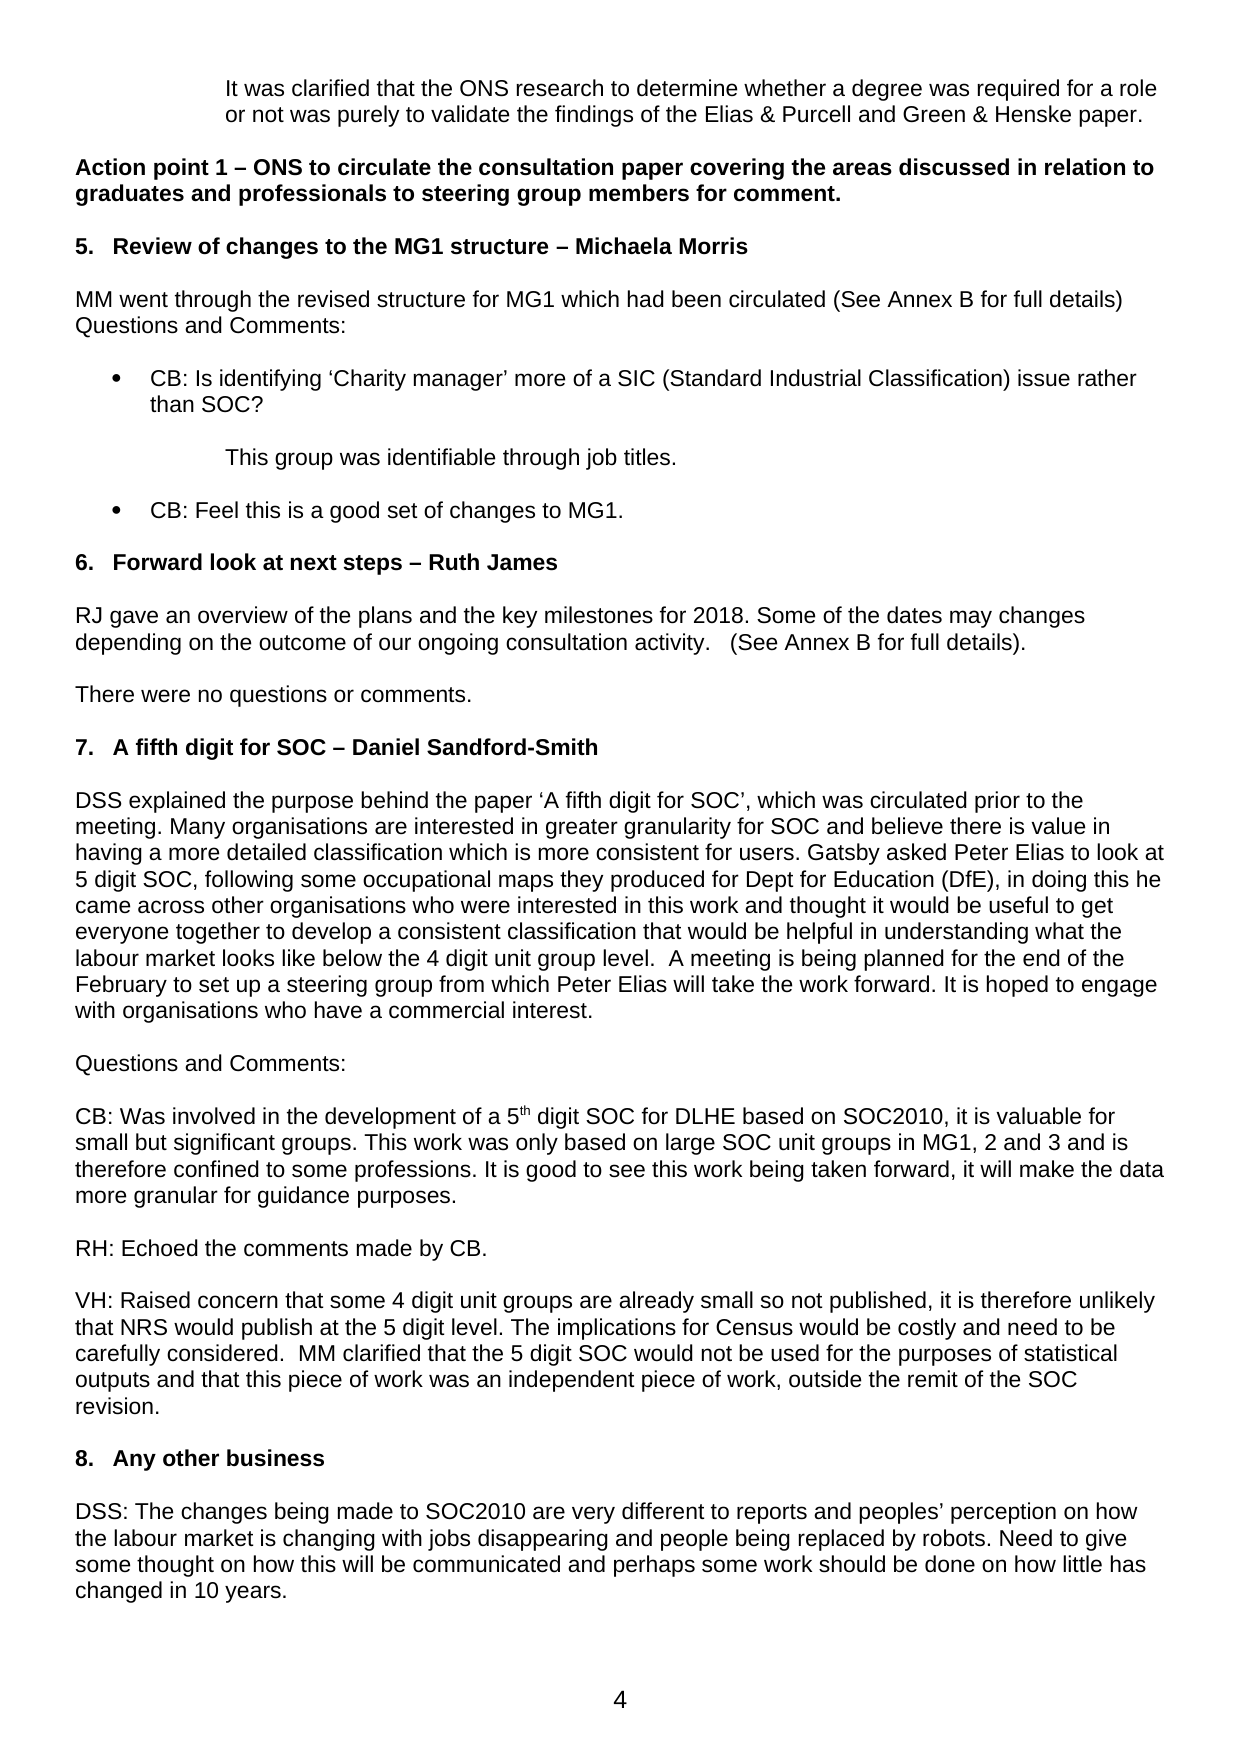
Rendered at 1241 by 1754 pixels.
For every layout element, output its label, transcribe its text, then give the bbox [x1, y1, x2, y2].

list A fifth digit for SOC – Daniel Sandford-Smith [75, 734, 1165, 760]
list CB: Is identifying ‘Charity manager’ more of a SIC (Standard Industrial Classification) issue rather than SOC? [112, 365, 1165, 418]
text This group was identifiable through job titles. [225, 444, 1165, 470]
list Any other business [75, 1445, 1165, 1472]
text CB: Was involved in the development of a 5th digit SOC for DLHE based on SOC2010, it is valuable for small but significant groups. This work was only based on large SOC unit groups in MG1, 2 and 3 and is therefore confined to some professions. It is good to see this work being taken forward, it will make the data more granular for guidance purposes. [75, 1103, 1165, 1208]
text DSS explained the purpose behind the paper ‘A fifth digit for SOC’, which was circulated prior to the meeting. Many organisations are interested in greater granularity for SOC and believe there is value in having a more detailed classification which is more consistent for users. Gatsby asked Peter Elias to look at 5 digit SOC, following some occupational maps they produced for Dept for Education (DfE), in doing this he came across other organisations who were interested in this work and thought it would be useful to get everyone together to develop a consistent classification that would be helpful in understanding what the labour market looks like below the 4 digit unit group level. A meeting is being planned for the end of the February to set up a steering group from which Peter Elias will take the work forward. It is hoped to engage with organisations who have a commercial interest. [75, 787, 1165, 1024]
text VH: Raised concern that some 4 digit unit groups are already small so not published, it is therefore unlikely that NRS would publish at the 5 digit level. The implications for Census would be costly and need to be carefully considered. MM clarified that the 5 digit SOC would not be used for the purposes of statistical outputs and that this piece of work was an independent piece of work, outside the remit of the SOC revision. [75, 1287, 1165, 1419]
text DSS: The changes being made to SOC2010 are very different to reports and peoples’ perception on how the labour market is changing with jobs disappearing and people being replaced by robots. Need to give some thought on how this will be communicated and perhaps some work should be done on how little has changed in 10 years. [75, 1498, 1165, 1603]
text It was clarified that the ONS research to determine whether a degree was required for a role or not was purely to validate the findings of the Elias & Purcell and Green & Henske paper. [225, 75, 1165, 128]
text Action point 1 – ONS to circulate the consultation paper covering the areas discussed in relation to graduates and professionals to steering group members for comment. [75, 154, 1165, 207]
text There were no questions or comments. [75, 681, 1165, 707]
list Review of changes to the MG1 structure – Michaela Morris [75, 233, 1165, 259]
text RH: Echoed the comments made by CB. [75, 1234, 1165, 1261]
text RJ gave an overview of the plans and the key milestones for 2018. Some of the dates may changes depending on the outcome of our ongoing consultation activity. (See Annex B for full details). [75, 602, 1165, 655]
list Forward look at next steps – Ruth James [75, 549, 1165, 576]
text Questions and Comments: [75, 1050, 1165, 1076]
list CB: Feel this is a good set of changes to MG1. [112, 497, 1165, 523]
text MM went through the revised structure for MG1 which had been circulated (See Annex B for full details) [75, 286, 1165, 312]
text Questions and Comments: [75, 312, 1165, 338]
